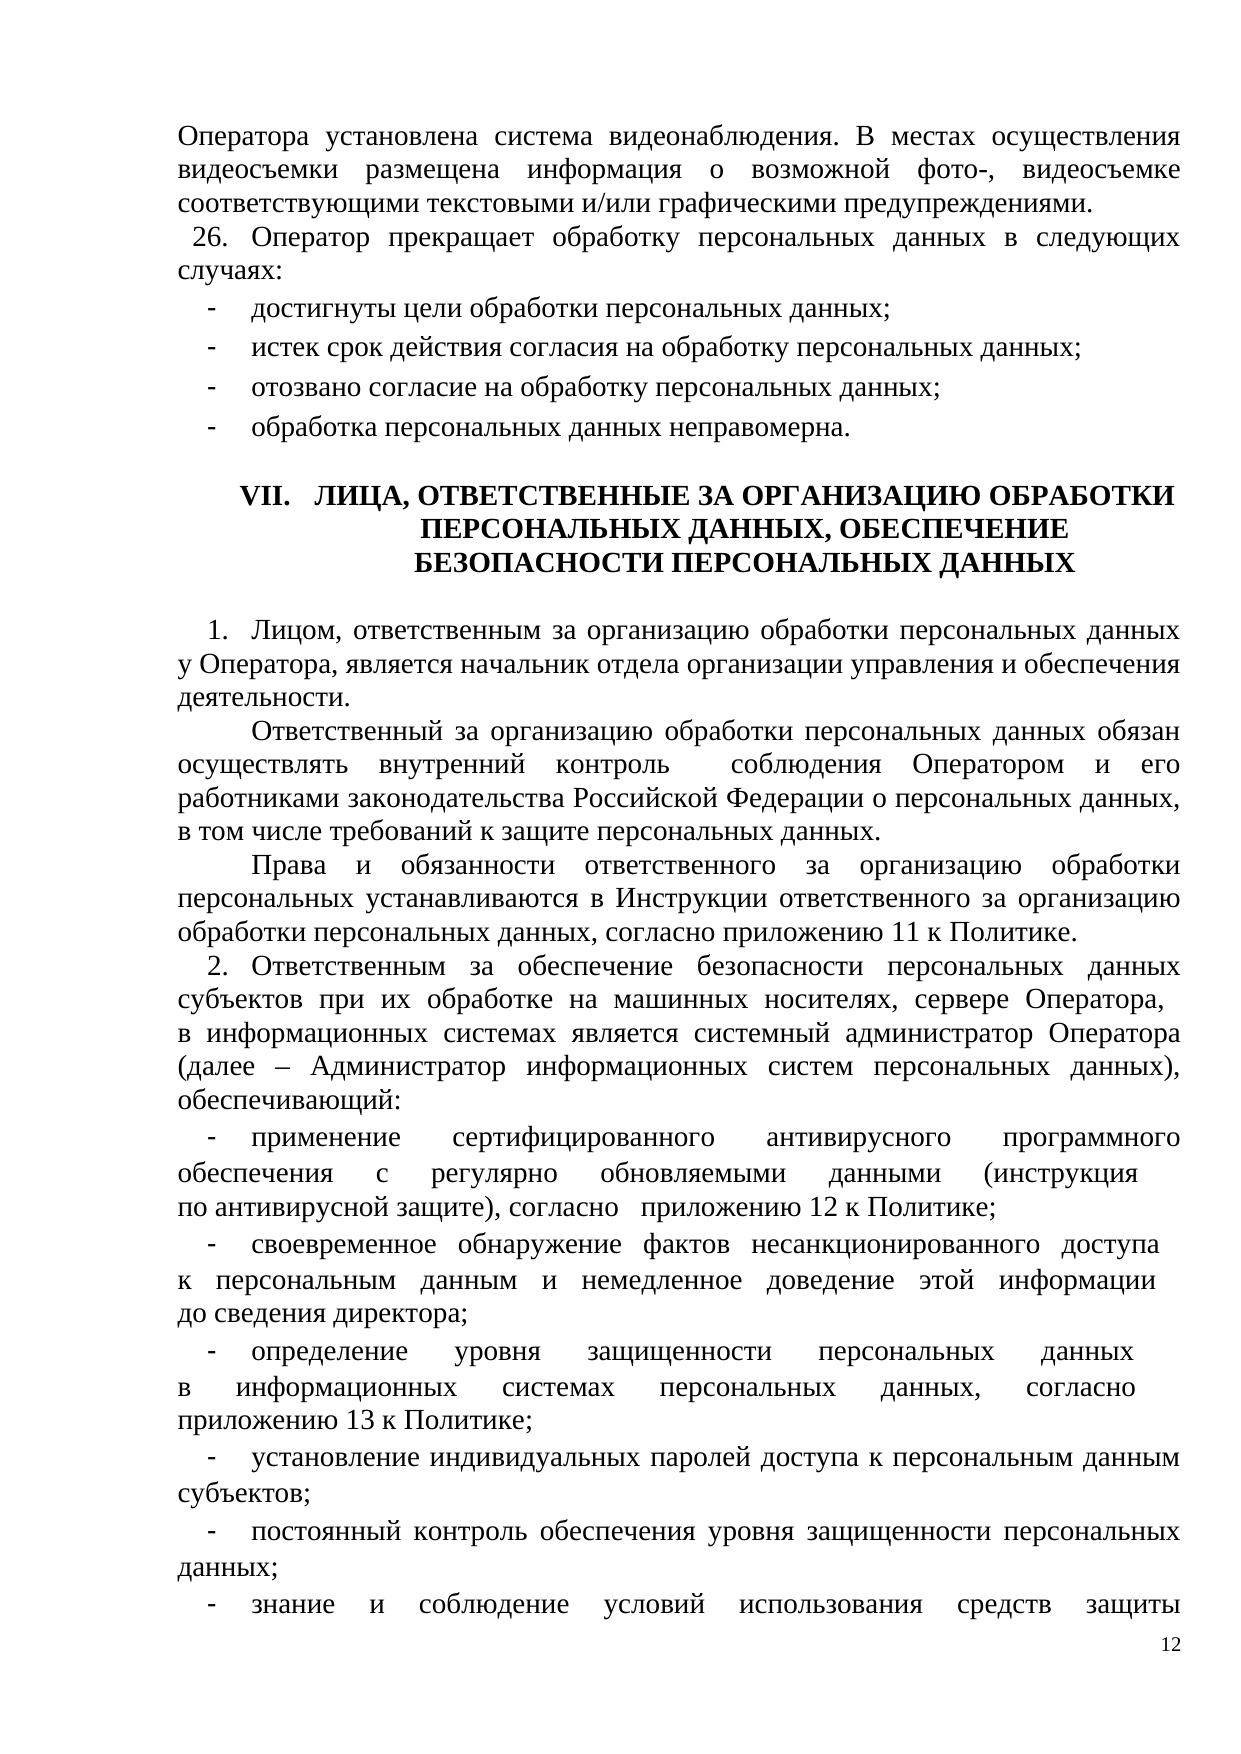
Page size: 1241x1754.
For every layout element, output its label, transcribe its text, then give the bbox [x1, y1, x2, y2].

list обработка персональных данных неправомерна. [177, 405, 1181, 444]
list Лицом, ответственным за организацию обработки персональных данных у Оператора, является начальник отдела организации управления и обеспечения деятельности. [177, 612, 1181, 713]
list применение сертифицированного антивирусного программного обеспечения с регулярно обновляемыми данными (инструкция по антивирусной защите), согласно приложению 12 к Политике; [177, 1115, 1181, 1222]
text Ответственный за организацию обработки персональных данных обязан осуществлять внутренний контроль соблюдения Оператором и его работниками законодательства Российской Федерации о персональных данных, в том числе требований к защите персональных данных. [177, 713, 1181, 847]
list ЛИЦА, ОТВЕТСТВЕННЫЕ ЗА ОРГАНИЗАЦИЮ ОБРАБОТКИ ПЕРСОНАЛЬНЫХ ДАННЫХ, ОБЕСПЕЧЕНИЕ БЕЗОПАСНОСТИ ПЕРСОНАЛЬНЫХ ДАННЫХ [233, 478, 1181, 579]
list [177, 118, 1181, 219]
list достигнуты цели обработки персональных данных; [177, 286, 1181, 326]
list отозвано согласие на обработку персональных данных; [177, 365, 1181, 405]
list истек срок действия согласия на обработку персональных данных; [177, 326, 1181, 365]
text Права и обязанности ответственного за организацию обработки персональных устанавливаются в Инструкции ответственного за организацию обработки персональных данных, согласно приложению 11 к Политике. [177, 847, 1181, 948]
list постоянный контроль обеспечения уровня защищенности персональных данных; [177, 1509, 1181, 1582]
list своевременное обнаружение фактов несанкционированного доступа к персональным данным и немедленное доведение этой информации до сведения директора; [177, 1222, 1181, 1329]
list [177, 1582, 1181, 1622]
list Оператор прекращает обработку персональных данных в следующих случаях: [177, 219, 1181, 286]
list установление индивидуальных паролей доступа к персональным данным субъектов; [177, 1436, 1181, 1509]
list Ответственным за обеспечение безопасности персональных данных субъектов при их обработке на машинных носителях, сервере Оператора, в информационных системах является системный администратор Оператора (далее – Администратор информационных систем персональных данных), обеспечивающий: [177, 948, 1181, 1115]
list определение уровня защищенности персональных данных в информационных системах персональных данных, согласно приложению 13 к Политике; [177, 1329, 1181, 1436]
